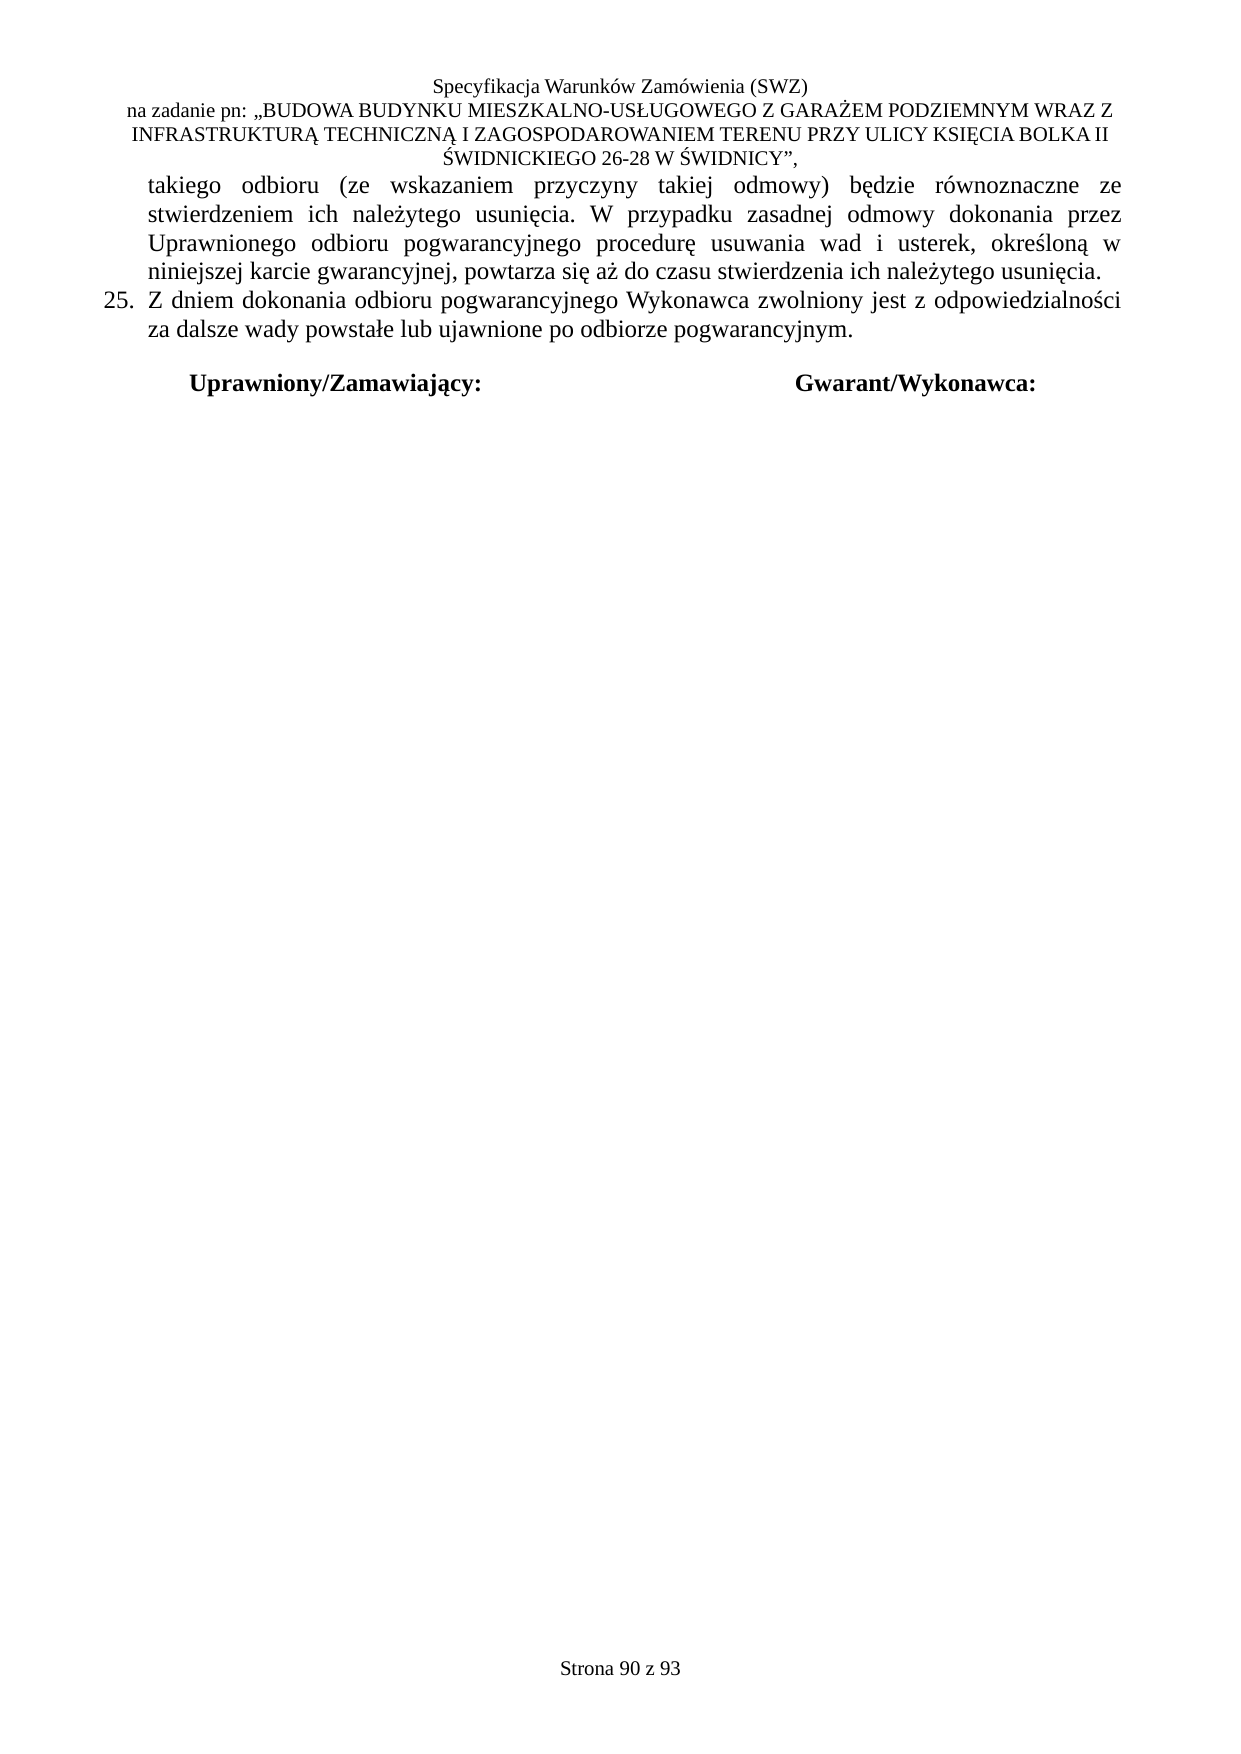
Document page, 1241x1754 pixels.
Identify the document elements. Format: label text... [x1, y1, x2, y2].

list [103, 170, 1122, 285]
list Z dniem dokonania odbioru pogwarancyjnego Wykonawca zwolniony jest z odpowiedzialności za dalsze wady powstałe lub ujawnione po odbiorze pogwarancyjnym. [103, 285, 1122, 343]
text Uprawniony/Zamawiający: Gwarant/Wykonawca: [103, 368, 1122, 396]
